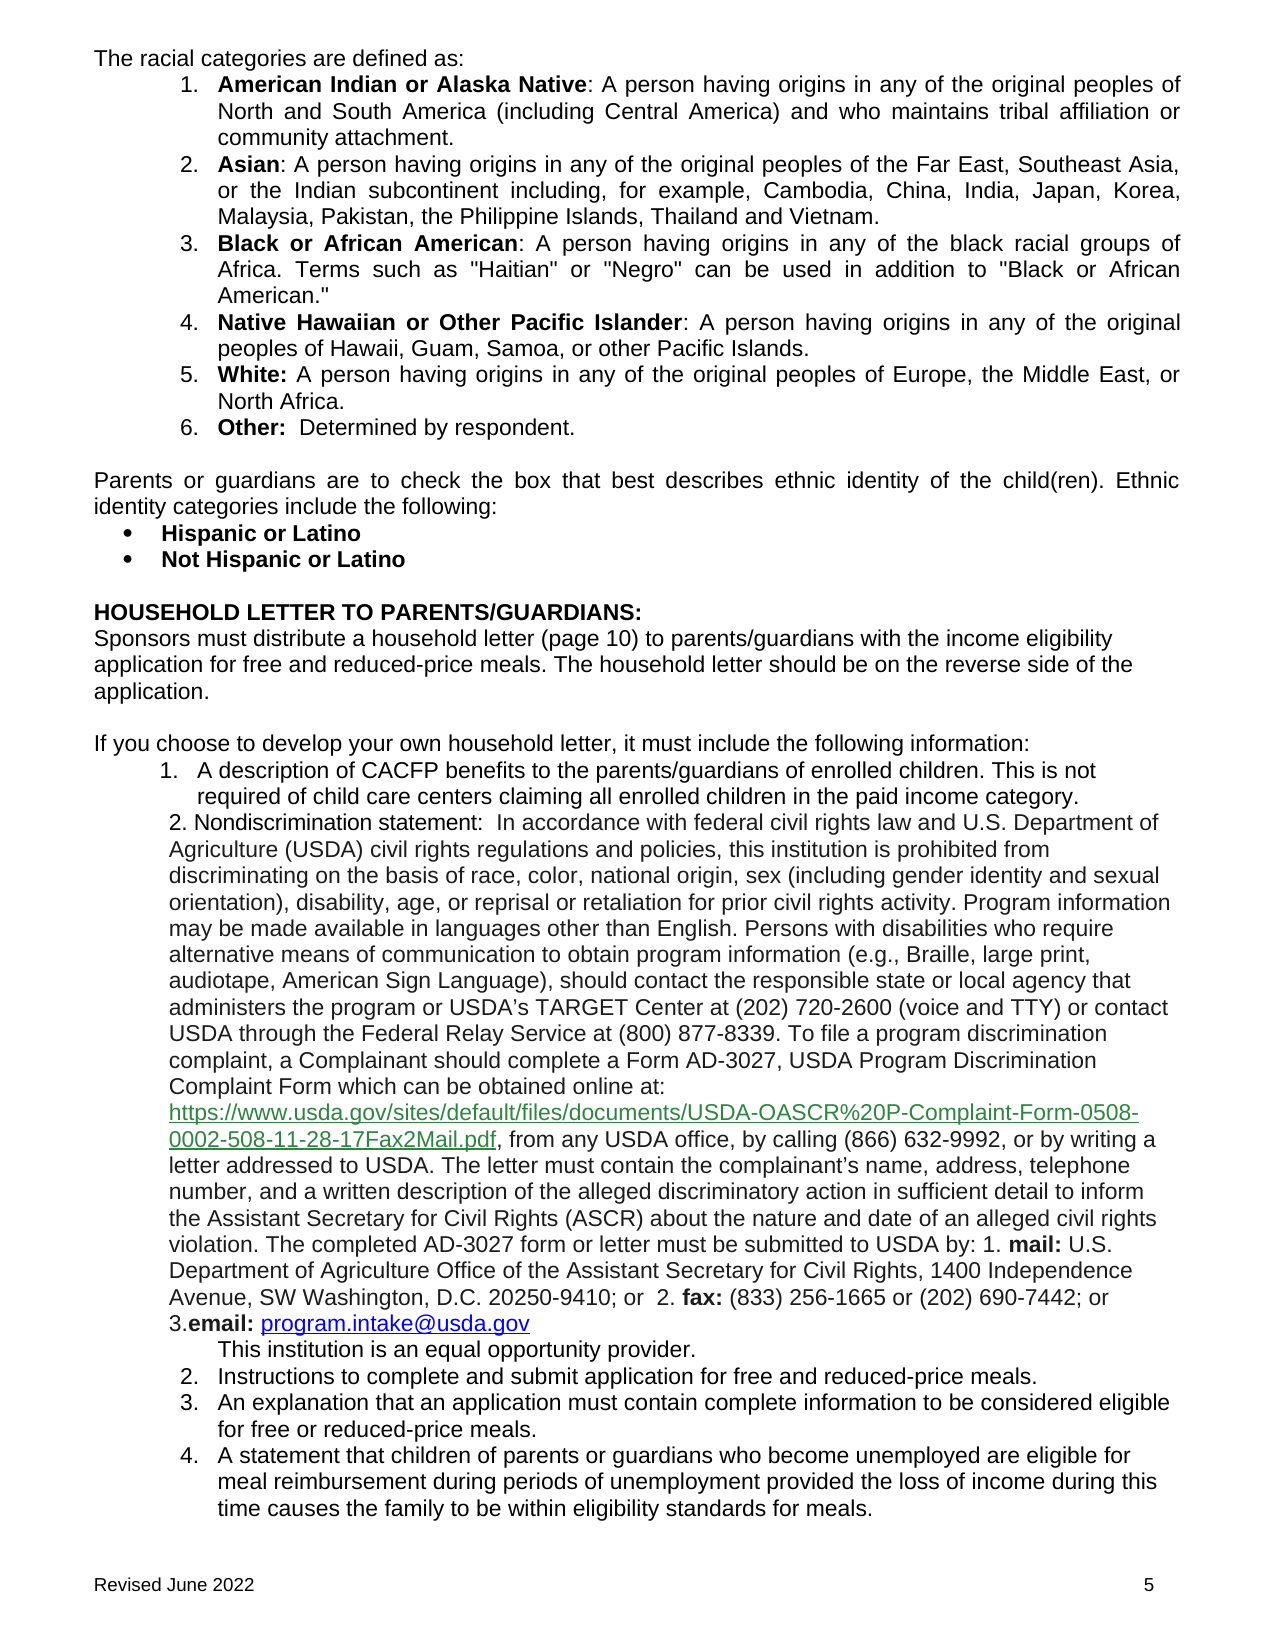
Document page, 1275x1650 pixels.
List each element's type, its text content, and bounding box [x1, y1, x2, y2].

list Hispanic or Latino [124, 519, 1181, 546]
list Black or African American: A person having origins in any of the black racial groups of Africa. Terms such as "Haitian" or "Negro" can be used in addition to "Black or African American." [180, 229, 1181, 309]
list White: A person having origins in any of the original peoples of Europe, the Middle East, or North Africa. [180, 361, 1181, 414]
text The racial categories are defined as: [94, 45, 1181, 71]
list Not Hispanic or Latino [124, 546, 1181, 572]
list Native Hawaiian or Other Pacific Islander: A person having origins in any of the original peoples of Hawaii, Guam, Samoa, or other Pacific Islands. [180, 309, 1181, 361]
text 2. Nondiscrimination statement: In accordance with federal civil rights law and U.S. Department of Agriculture (USDA) civil rights regulations and policies, this institution is prohibited from discriminating on the basis of race, color, national origin, sex (including gender identity and sexual orientation), disability, age, or reprisal or retaliation for prior civil rights activity. Program information may be made available in languages other than English. Persons with disabilities who require alternative means of communication to obtain program information (e.g., Braille, large print, audiotape, American Sign Language), should contact the responsible state or local agency that administers the program or USDA’s TARGET Center at (202) 720-2600 (voice and TTY) or contact USDA through the Federal Relay Service at (800) 877-8339. To file a program discrimination complaint, a Complainant should complete a Form AD-3027, USDA Program Discrimination Complaint Form which can be obtained online at: https://www.usda.gov/sites/default/files/documents/USDA-OASCR%20P-Complaint-Form-0508-0002-508-11-28-17Fax2Mail.pdf, from any USDA office, by calling (866) 632-9992, or by writing a letter addressed to USDA. The letter must contain the complainant’s name, address, telephone number, and a written description of the alleged discriminatory action in sufficient detail to inform the Assistant Secretary for Civil Rights (ASCR) about the nature and date of an alleged civil rights violation. The completed AD-3027 form or letter must be submitted to USDA by: 1. mail: U.S. Department of Agriculture Office of the Assistant Secretary for Civil Rights, 1400 Independence Avenue, SW Washington, D.C. 20250-9410; or 2. fax: (833) 256-1665 or (202) 690-7442; or 3.email: program.intake@usda.gov [169, 809, 1181, 1336]
list American Indian or Alaska Native: A person having origins in any of the original peoples of North and South America (including Central America) and who maintains tribal affiliation or community attachment. [180, 71, 1181, 151]
list A description of CACFP benefits to the parents/guardians of enrolled children. This is not required of child care centers claiming all enrolled children in the paid income category. [159, 757, 1181, 809]
list Asian: A person having origins in any of the original peoples of the Far East, Southeast Asia, or the Indian subcontinent including, for example, Cambodia, China, India, Japan, Korea, Malaysia, Pakistan, the Philippine Islands, Thailand and Vietnam. [180, 151, 1181, 229]
text Sponsors must distribute a household letter (page 10) to parents/guardians with the income eligibility application for free and reduced-price meals. The household letter should be on the reverse side of the application. [94, 625, 1181, 704]
list Instructions to complete and submit application for free and reduced-price meals. [180, 1363, 1181, 1389]
list A statement that children of parents or guardians who become unemployed are eligible for meal reimbursement during periods of unemployment provided the loss of income during this time causes the family to be within eligibility standards for meals. [180, 1442, 1181, 1521]
list This institution is an equal opportunity provider. [217, 1336, 1181, 1363]
text Parents or guardians are to check the box that best describes ethnic identity of the child(ren). Ethnic identity categories include the following: [94, 467, 1181, 519]
list Other: Determined by respondent. [180, 414, 1181, 440]
text HOUSEHOLD LETTER TO PARENTS/GUARDIANS: [94, 598, 1181, 625]
text If you choose to develop your own household letter, it must include the following information: [94, 730, 1181, 757]
list An explanation that an application must contain complete information to be considered eligible for free or reduced-price meals. [180, 1389, 1181, 1442]
